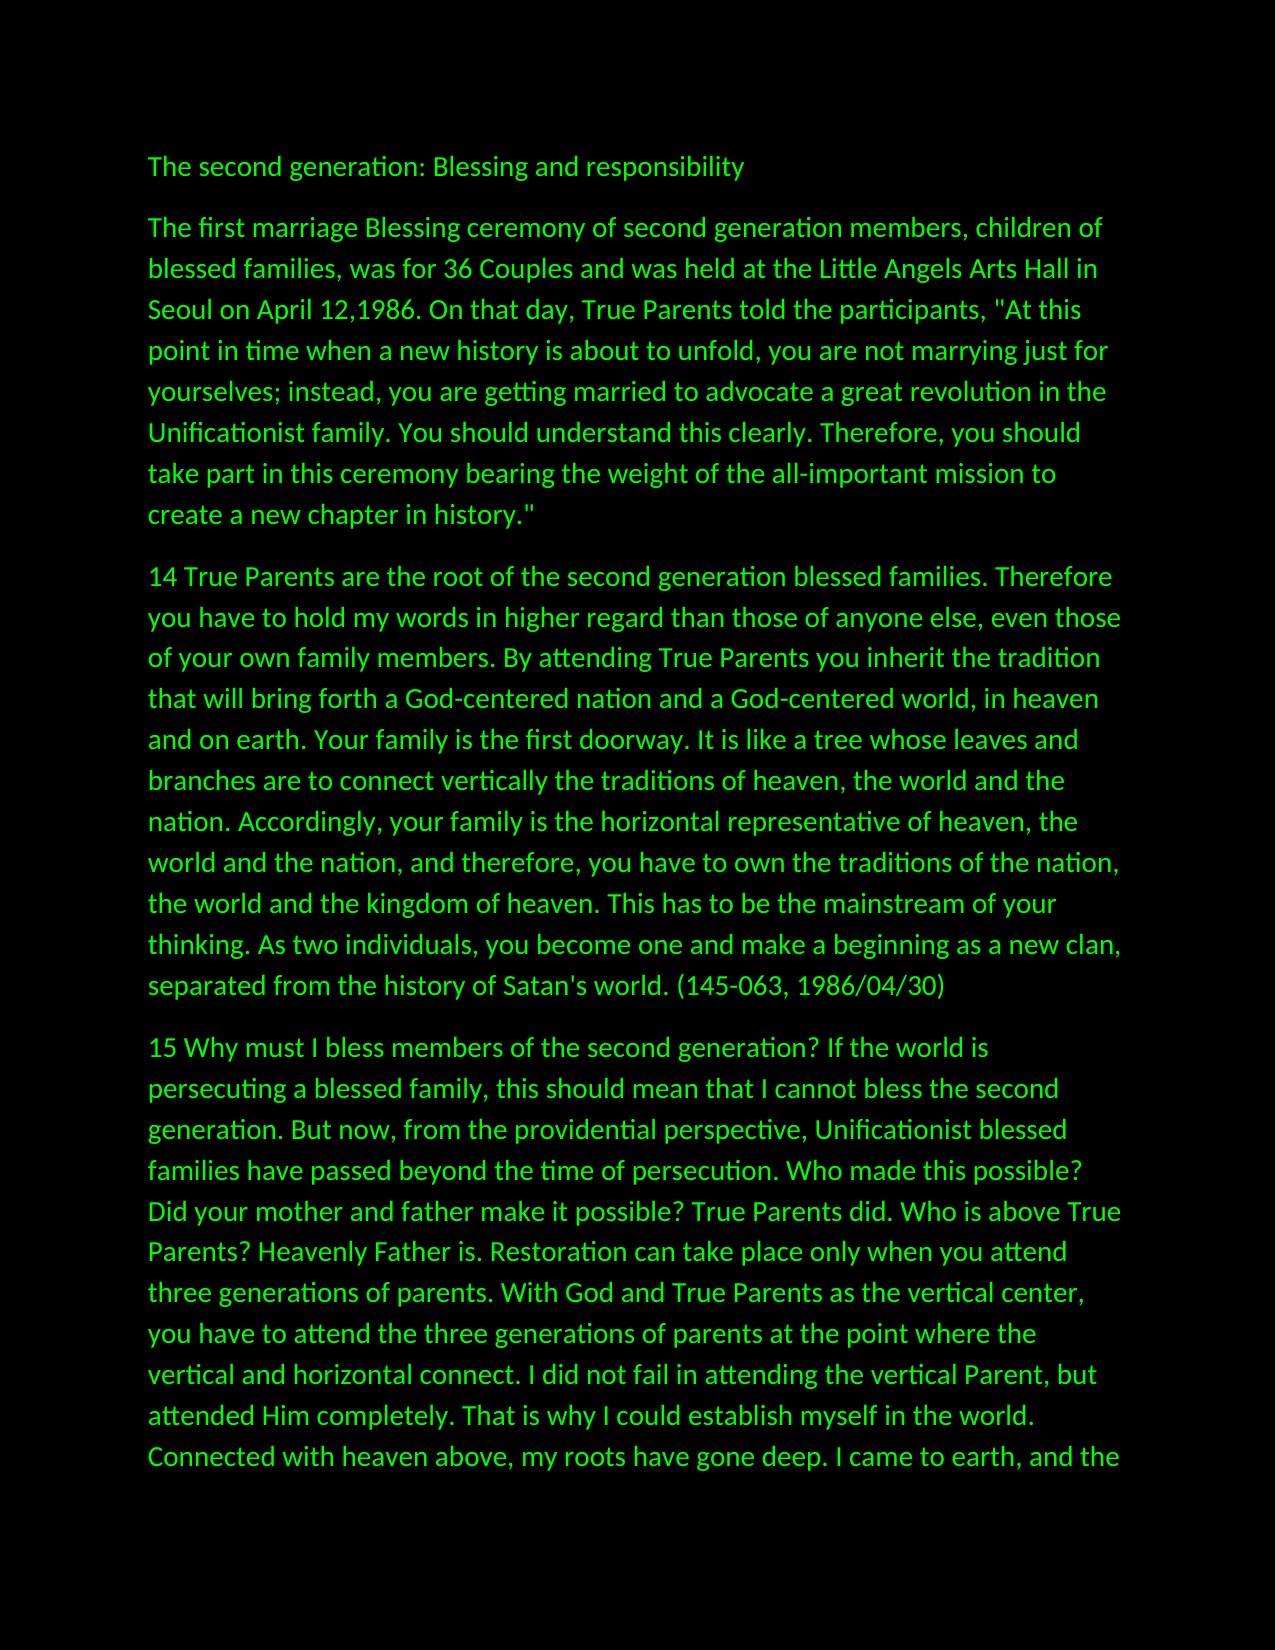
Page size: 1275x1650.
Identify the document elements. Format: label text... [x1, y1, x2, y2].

text 14 True Parents are the root of the second generation blessed families. Therefore you have to hold my words in higher regard than those of anyone else, even those of your own family members. By attending True Parents you inherit the tradition that will bring forth a God-centered nation and a God-centered world, in heaven and on earth. Your family is the first doorway. It is like a tree whose leaves and branches are to connect vertically the traditions of heaven, the world and the nation. Accordingly, your family is the horizontal representative of heaven, the world and the nation, and therefore, you have to own the traditions of the nation, the world and the kingdom of heaven. This has to be the mainstream of your thinking. As two individuals, you become one and make a beginning as a new clan, separated from the history of Satan's world. (145-063, 1986/04/30) [148, 558, 1127, 1003]
text The first marriage Blessing ceremony of second generation members, children of blessed families, was for 36 Couples and was held at the Little Angels Arts Hall in Seoul on April 12,1986. On that day, True Parents told the participants, "At this point in time when a new history is about to unfold, you are not marrying just for yourselves; instead, you are getting married to advocate a great revolution in the Unificationist family. You should understand this clearly. Therefore, you should take part in this ceremony bearing the weight of the all-important mission to create a new chapter in history." [148, 209, 1127, 532]
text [148, 1029, 1127, 1474]
text The second generation: Blessing and responsibility [148, 148, 1127, 183]
